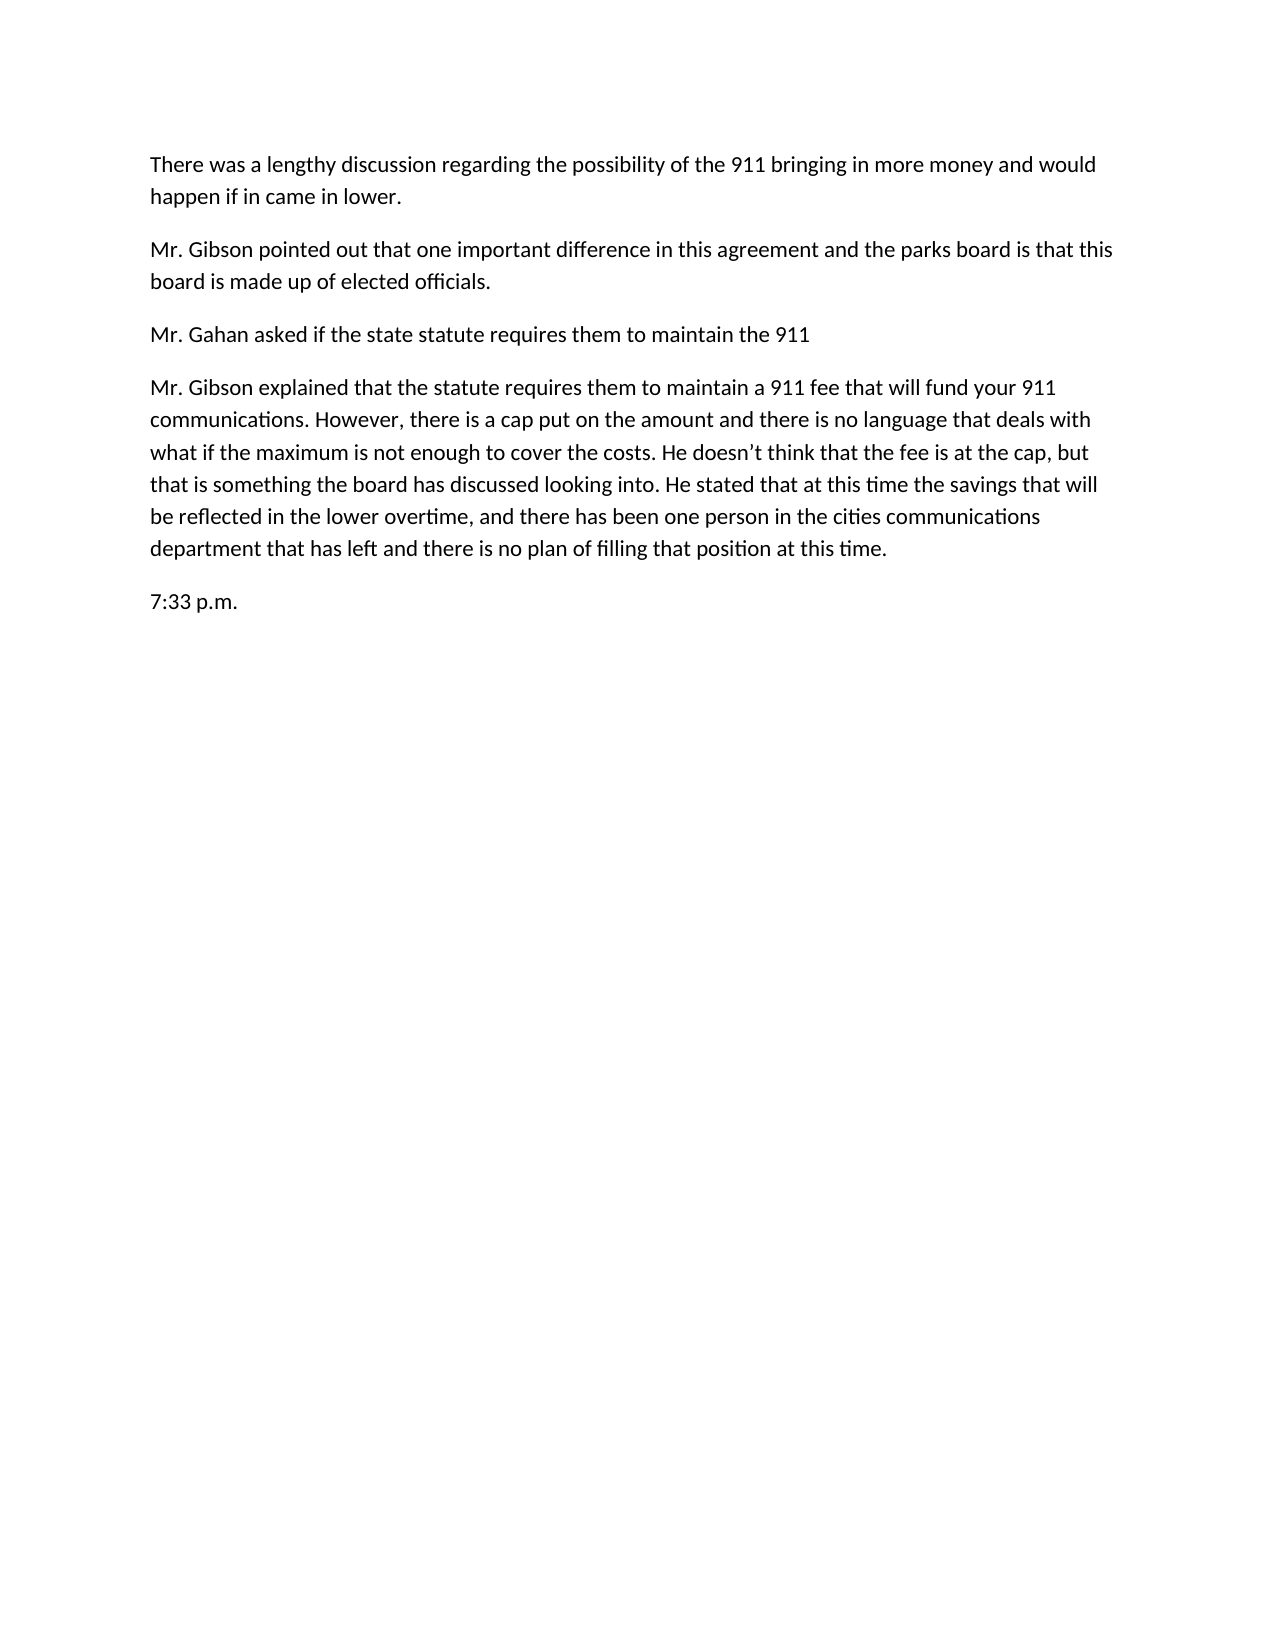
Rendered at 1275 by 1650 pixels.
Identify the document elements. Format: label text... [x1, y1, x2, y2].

text Mr. Gahan asked if the state statute requires them to maintain the 911 [150, 320, 1125, 348]
text Mr. Gibson pointed out that one important difference in this agreement and the parks board is that this board is made up of elected officials. [150, 235, 1125, 295]
text Mr. Gibson explained that the statute requires them to maintain a 911 fee that will fund your 911 communications. However, there is a cap put on the amount and there is no language that deals with what if the maximum is not enough to cover the costs. He doesn’t think that the fee is at the cap, but that is something the board has discussed looking into. He stated that at this time the savings that will be reflected in the lower overtime, and there has been one person in the cities communications department that has left and there is no plan of filling that position at this time. [150, 373, 1125, 562]
text 7:33 p.m. [150, 587, 1125, 615]
text There was a lengthy discussion regarding the possibility of the 911 bringing in more money and would happen if in came in lower. [150, 150, 1125, 210]
